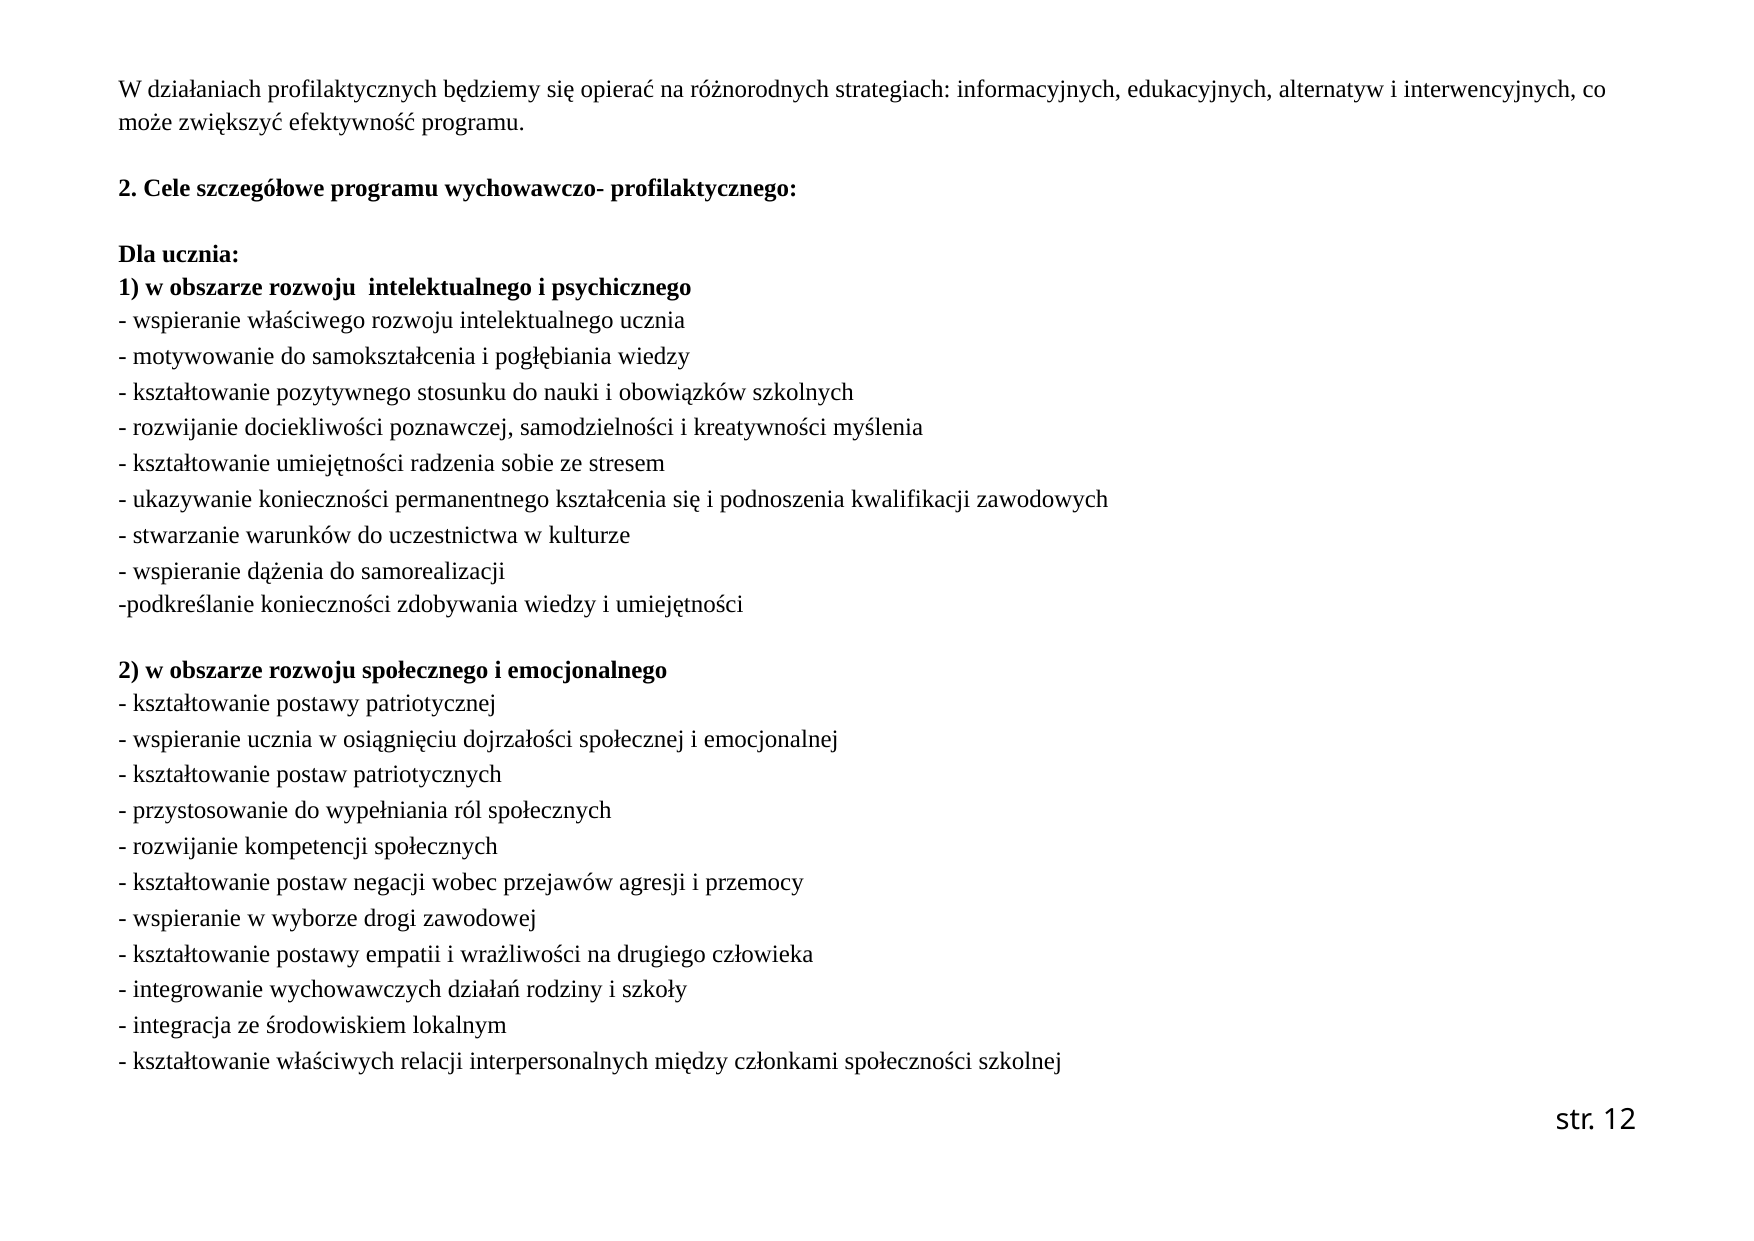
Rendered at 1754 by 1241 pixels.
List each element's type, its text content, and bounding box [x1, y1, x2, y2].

text - wspieranie dążenia do samorealizacji [118, 556, 1636, 584]
text - wspieranie w wyborze drogi zawodowej [118, 903, 1636, 932]
text - ukazywanie konieczności permanentnego kształcenia się i podnoszenia kwalifikacji zawodowych [118, 484, 1636, 513]
text - kształtowanie postaw patriotycznych [118, 759, 1636, 788]
text - kształtowanie właściwych relacji interpersonalnych między członkami społeczności szkolnej [118, 1046, 1636, 1075]
text - integracja ze środowiskiem lokalnym [118, 1010, 1636, 1039]
text - kształtowanie postawy empatii i wrażliwości na drugiego człowieka [118, 939, 1636, 967]
text W działaniach profilaktycznych będziemy się opierać na różnorodnych strategiach: informacyjnych, edukacyjnych, alternatyw i interwencyjnych, co może zwiększyć efektywność programu. [118, 74, 1636, 136]
text - integrowanie wychowawczych działań rodziny i szkoły [118, 974, 1636, 1003]
text - kształtowanie umiejętności radzenia sobie ze stresem [118, 448, 1636, 477]
text 2. Cele szczegółowe programu wychowawczo- profilaktycznego: [118, 173, 1636, 202]
text - motywowanie do samokształcenia i pogłębiania wiedzy [118, 341, 1636, 369]
text 2) w obszarze rozwoju społecznego i emocjonalnego [118, 655, 1636, 683]
text - kształtowanie pozytywnego stosunku do nauki i obowiązków szkolnych [118, 377, 1636, 405]
text - rozwijanie dociekliwości poznawczej, samodzielności i kreatywności myślenia [118, 412, 1636, 441]
text - przystosowanie do wypełniania ról społecznych [118, 795, 1636, 824]
text - wspieranie ucznia w osiągnięciu dojrzałości społecznej i emocjonalnej [118, 724, 1636, 752]
text - kształtowanie postawy patriotycznej [118, 688, 1636, 717]
text - wspieranie właściwego rozwoju intelektualnego ucznia [118, 305, 1636, 334]
text -podkreślanie konieczności zdobywania wiedzy i umiejętności [118, 589, 1636, 617]
text Dla ucznia: [118, 239, 1636, 268]
text - stwarzanie warunków do uczestnictwa w kulturze [118, 520, 1636, 549]
text - kształtowanie postaw negacji wobec przejawów agresji i przemocy [118, 867, 1636, 896]
text 1) w obszarze rozwoju intelektualnego i psychicznego [118, 272, 1636, 301]
text - rozwijanie kompetencji społecznych [118, 831, 1636, 860]
